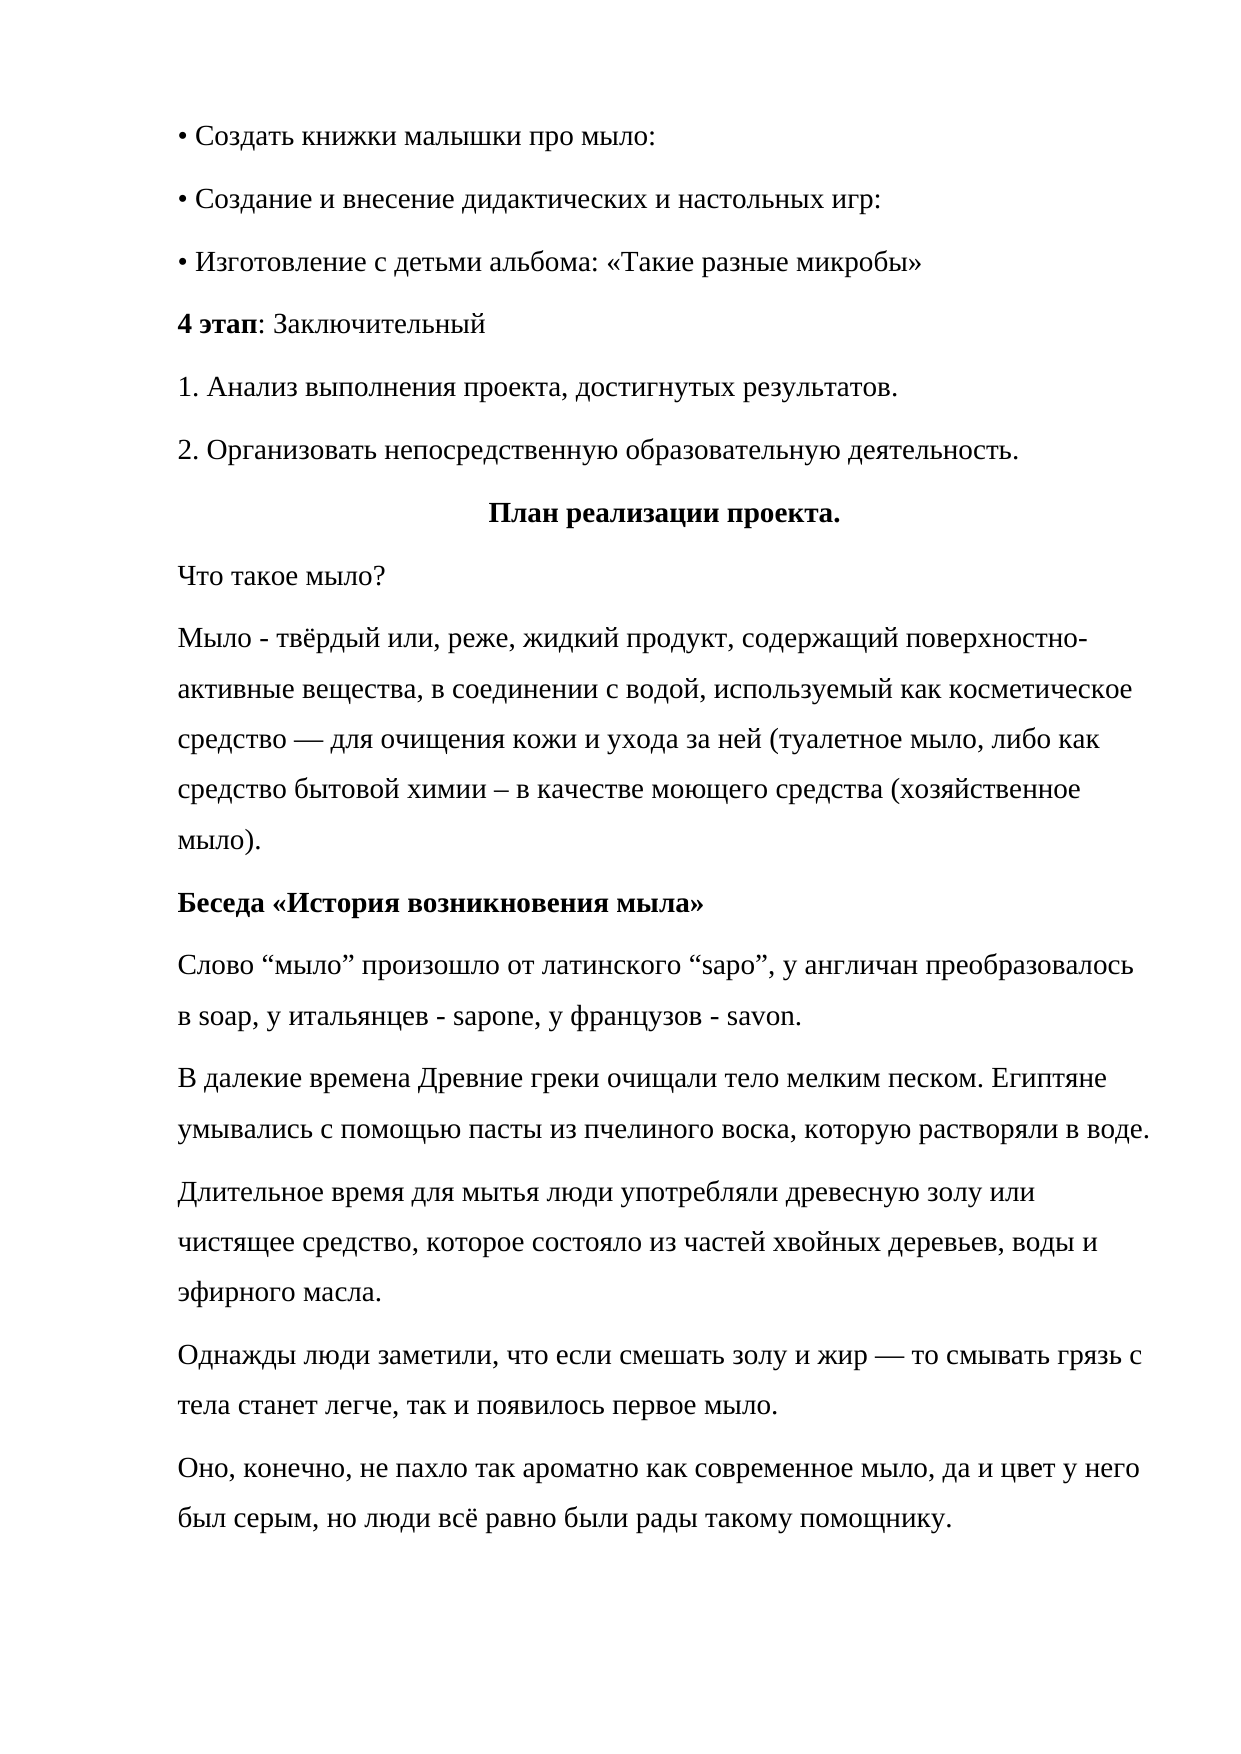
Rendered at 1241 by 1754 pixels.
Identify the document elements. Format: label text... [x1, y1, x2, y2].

text • Изготовление с детьми альбома: «Такие разные микробы» [177, 244, 1152, 277]
text Слово “мыло” произошло от латинского “sapo”, у англичан преобразовалось в soap, у итальянцев - sapone, у французов - savon. [177, 947, 1152, 1031]
text План реализации проекта. [177, 495, 1152, 528]
text Длительное время для мытья люди употребляли древесную золу или чистящее средство, которое состояло из частей хвойных деревьев, воды и эфирного масла. [177, 1174, 1152, 1308]
text 2. Организовать непосредственную образовательную деятельность. [177, 432, 1152, 466]
text 1. Анализ выполнения проекта, достигнутых результатов. [177, 369, 1152, 403]
text Беседа «История возникновения мыла» [177, 885, 1152, 918]
text Однажды люди заметили, что если смешать золу и жир — то смывать грязь с тела станет легче, так и появилось первое мыло. [177, 1337, 1152, 1421]
text • Создать книжки малышки про мыло: [177, 118, 1152, 152]
text Оно, конечно, не пахло так ароматно как современное мыло, да и цвет у него был серым, но люди всё равно были рады такому помощнику. [177, 1450, 1152, 1534]
text В далекие времена Древние греки очищали тело мелким песком. Египтяне умывались с помощью пасты из пчелиного воска, которую растворяли в воде. [177, 1061, 1152, 1144]
text 4 этап: Заключительный [177, 307, 1152, 340]
text Мыло - твёрдый или, реже, жидкий продукт, содержащий поверхностно-активные вещества, в соединении с водой, используемый как косметическое средство — для очищения кожи и ухода за ней (туалетное мыло, либо как средство бытовой химии – в качестве моющего средства (хозяйственное мыло). [177, 621, 1152, 855]
text • Создание и внесение дидактических и настольных игр: [177, 181, 1152, 214]
text Что такое мыло? [177, 558, 1152, 591]
